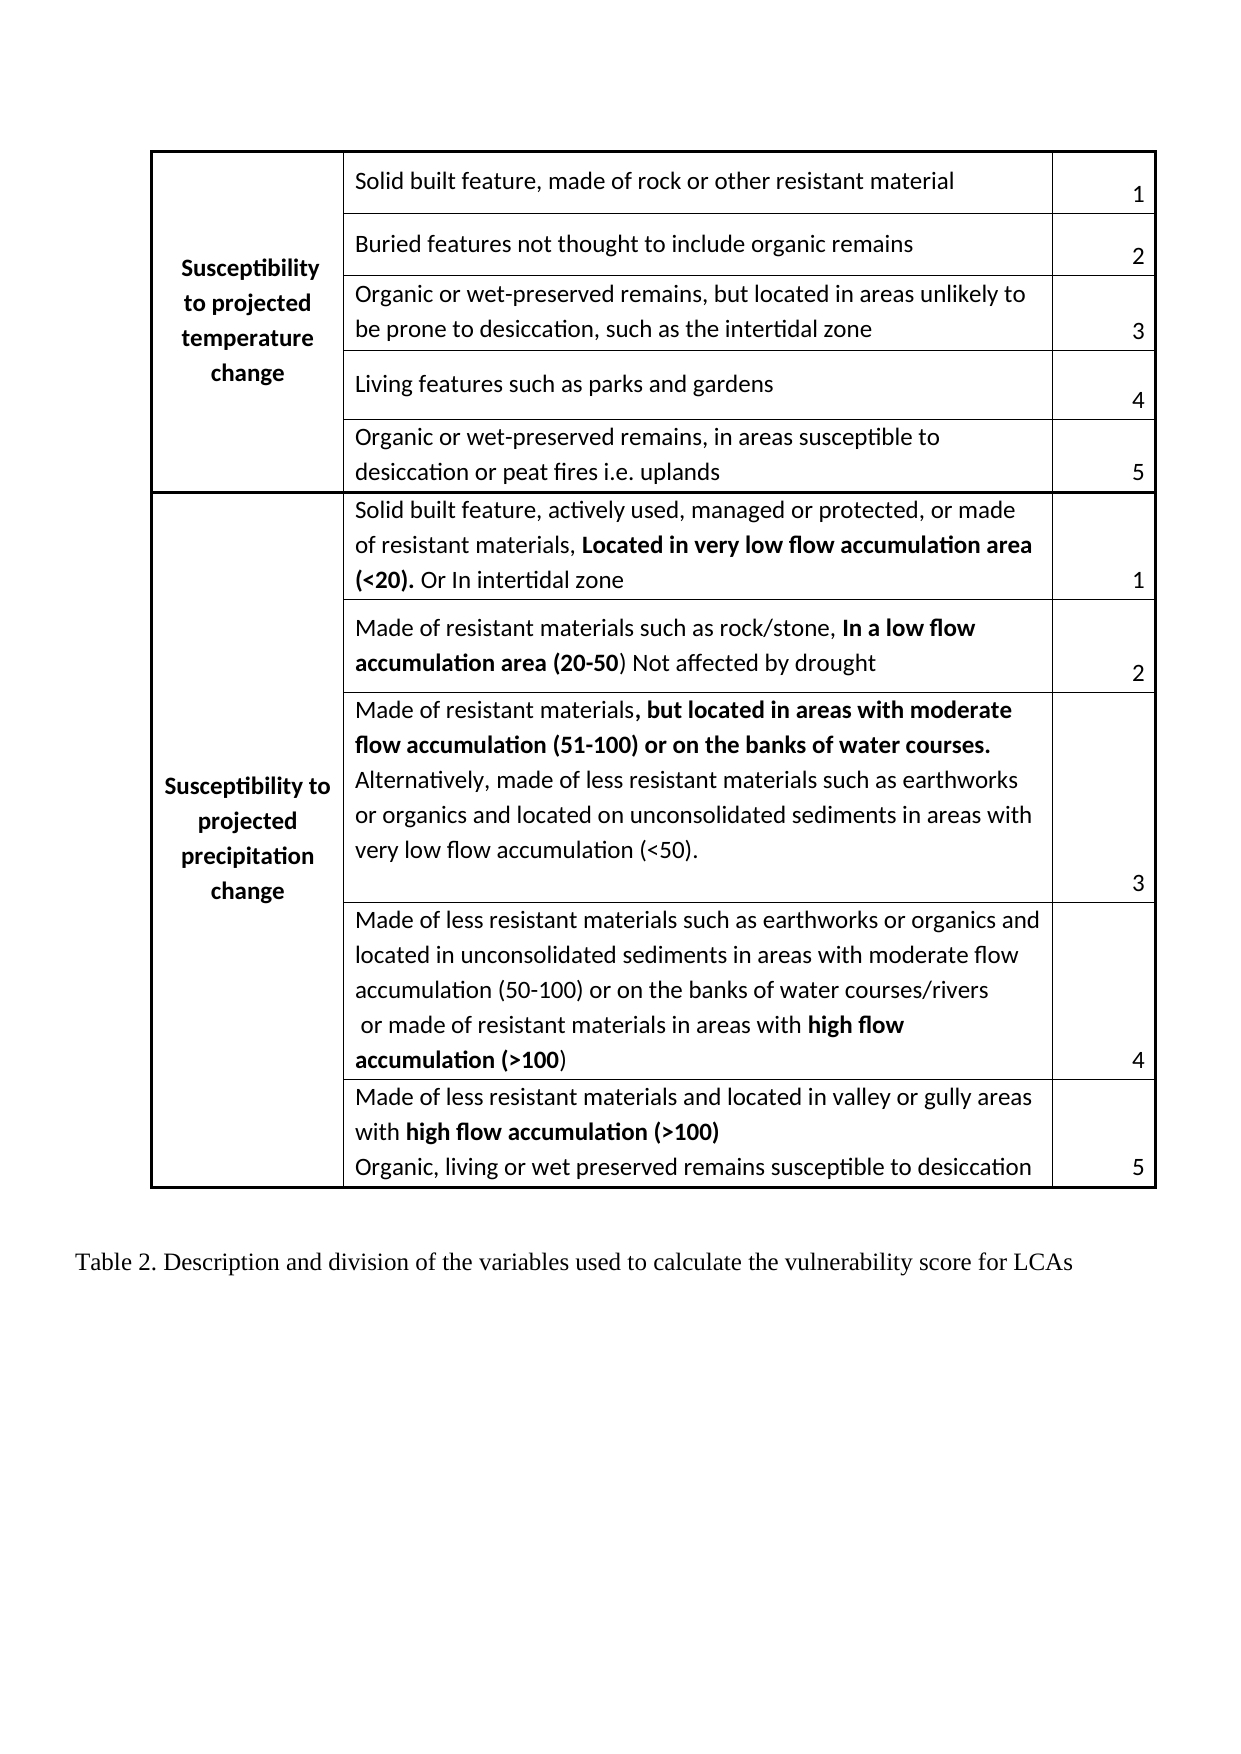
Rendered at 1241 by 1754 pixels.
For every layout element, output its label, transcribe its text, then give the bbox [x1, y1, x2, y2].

table_cell 3 [1053, 693, 1154, 902]
table_cell Organic or wet-preserved remains, but located in areas unlikely to be prone to desiccation, such as the intertidal zone [344, 276, 1052, 350]
table_cell Buried features not thought to include organic remains [344, 214, 1052, 275]
table_cell Living features such as parks and gardens [344, 351, 1052, 419]
table_cell Made of resistant materials such as rock/stone, In a low flow accumulation area (20-50) Not affected by drought [344, 600, 1052, 692]
title Table 2. Description and division of the variables used to calculate the vulnerability score for LCAs [75, 1247, 1090, 1276]
table_cell Susceptibility to projected temperature change [153, 153, 343, 491]
table_cell 2 [1053, 600, 1154, 692]
table_cell Solid built feature, actively used, managed or protected, or made of resistant materials, Located in very low flow accumulation area (<20). Or In intertidal zone [344, 494, 1052, 598]
table_cell 5 [1053, 1080, 1154, 1186]
table_cell 5 [1053, 420, 1154, 491]
table_cell 4 [1053, 351, 1154, 419]
table_cell 3 [1053, 276, 1154, 350]
table_cell 2 [1053, 214, 1154, 275]
table_cell Made of less resistant materials and located in valley or gully areas with high flow accumulation (>100) Organic, living or wet preserved remains susceptible to desiccation [344, 1080, 1052, 1186]
table_cell Made of resistant materials, but located in areas with moderate flow accumulation (51-100) or on the banks of water courses. Alternatively, made of less resistant materials such as earthworks or organics and located on unconsolidated sediments in areas with very low flow accumulation (<50). [344, 693, 1052, 902]
table_cell Susceptibility to projected precipitation change [153, 494, 343, 1186]
table_cell Organic or wet-preserved remains, in areas susceptible to desiccation or peat fires i.e. uplands [344, 420, 1052, 491]
table_cell Made of less resistant materials such as earthworks or organics and located in unconsolidated sediments in areas with moderate flow accumulation (50-100) or on the banks of water courses/rivers or made of resistant materials in areas with high flow accumulation (>100) [344, 903, 1052, 1079]
table_cell 1 [1053, 153, 1154, 212]
table_cell 4 [1053, 903, 1154, 1079]
table_cell 1 [1053, 494, 1154, 598]
table_cell Solid built feature, made of rock or other resistant material [344, 153, 1052, 212]
